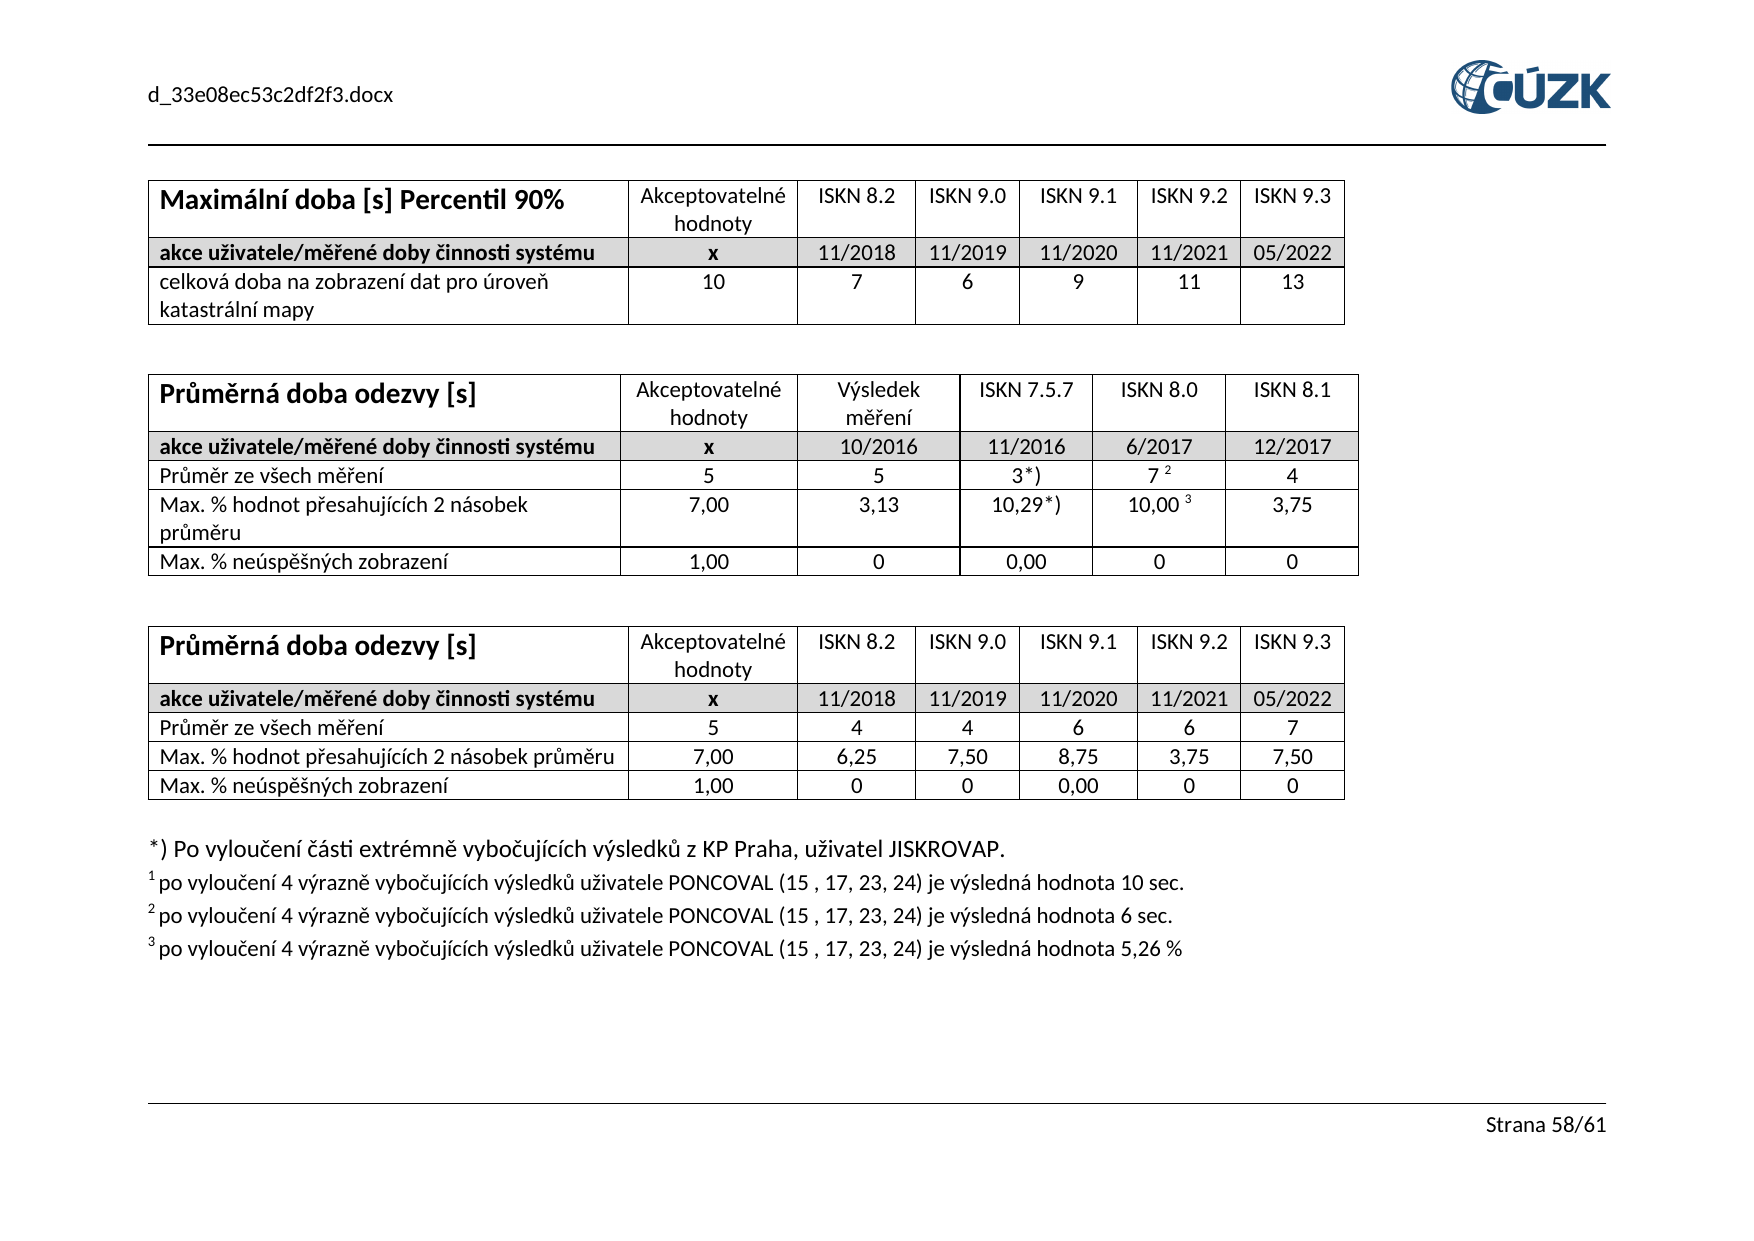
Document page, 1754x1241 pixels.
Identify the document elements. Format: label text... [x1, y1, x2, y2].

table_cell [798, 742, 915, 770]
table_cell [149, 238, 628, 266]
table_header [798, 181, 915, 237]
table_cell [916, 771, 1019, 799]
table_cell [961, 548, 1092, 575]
text *) Po vyloučení části extrémně vybočujících výsledků z KP Praha, uživatel JISKROVAP. [148, 833, 1606, 864]
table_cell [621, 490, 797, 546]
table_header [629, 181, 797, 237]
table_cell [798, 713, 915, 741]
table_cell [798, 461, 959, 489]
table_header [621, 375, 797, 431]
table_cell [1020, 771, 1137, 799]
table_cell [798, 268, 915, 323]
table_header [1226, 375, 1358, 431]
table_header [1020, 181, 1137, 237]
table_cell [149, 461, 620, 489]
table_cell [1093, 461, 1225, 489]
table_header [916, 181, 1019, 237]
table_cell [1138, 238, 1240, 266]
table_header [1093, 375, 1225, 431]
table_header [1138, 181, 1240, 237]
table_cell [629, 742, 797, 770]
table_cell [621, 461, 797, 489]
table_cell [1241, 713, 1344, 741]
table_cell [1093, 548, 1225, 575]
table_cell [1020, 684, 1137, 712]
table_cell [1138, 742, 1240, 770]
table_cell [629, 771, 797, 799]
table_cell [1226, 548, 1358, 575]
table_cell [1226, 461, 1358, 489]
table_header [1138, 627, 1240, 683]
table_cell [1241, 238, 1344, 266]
text 2 po vyloučení 4 výrazně vybočujících výsledků uživatele PONCOVAL (15 , 17, 23, 24) je výsledná hodnota 6 sec. [148, 899, 1606, 930]
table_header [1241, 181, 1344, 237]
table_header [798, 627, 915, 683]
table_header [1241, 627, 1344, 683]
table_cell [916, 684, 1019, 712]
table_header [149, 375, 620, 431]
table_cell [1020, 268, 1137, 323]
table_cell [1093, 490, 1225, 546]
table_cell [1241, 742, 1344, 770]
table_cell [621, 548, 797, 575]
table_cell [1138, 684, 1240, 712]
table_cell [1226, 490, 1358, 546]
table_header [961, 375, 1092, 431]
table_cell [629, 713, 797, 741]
text 1 po vyloučení 4 výrazně vybočujících výsledků uživatele PONCOVAL (15 , 17, 23, 24) je výsledná hodnota 10 sec. [148, 866, 1606, 897]
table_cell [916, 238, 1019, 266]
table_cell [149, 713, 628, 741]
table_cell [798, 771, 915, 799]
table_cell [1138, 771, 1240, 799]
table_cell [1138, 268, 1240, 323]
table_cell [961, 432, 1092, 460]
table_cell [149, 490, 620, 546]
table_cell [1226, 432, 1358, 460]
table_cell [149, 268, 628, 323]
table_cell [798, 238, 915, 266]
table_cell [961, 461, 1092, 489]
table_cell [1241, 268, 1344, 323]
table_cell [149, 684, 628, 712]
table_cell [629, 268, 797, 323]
text 3 po vyloučení 4 výrazně vybočujících výsledků uživatele PONCOVAL (15 , 17, 23, 24) je výsledná hodnota 5,26 % [148, 932, 1606, 963]
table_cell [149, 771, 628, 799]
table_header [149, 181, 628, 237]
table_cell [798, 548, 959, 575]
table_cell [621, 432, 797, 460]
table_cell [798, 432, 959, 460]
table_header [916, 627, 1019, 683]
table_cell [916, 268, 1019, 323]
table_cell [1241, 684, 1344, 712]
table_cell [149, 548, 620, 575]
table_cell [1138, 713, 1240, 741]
picture [1451, 60, 1611, 114]
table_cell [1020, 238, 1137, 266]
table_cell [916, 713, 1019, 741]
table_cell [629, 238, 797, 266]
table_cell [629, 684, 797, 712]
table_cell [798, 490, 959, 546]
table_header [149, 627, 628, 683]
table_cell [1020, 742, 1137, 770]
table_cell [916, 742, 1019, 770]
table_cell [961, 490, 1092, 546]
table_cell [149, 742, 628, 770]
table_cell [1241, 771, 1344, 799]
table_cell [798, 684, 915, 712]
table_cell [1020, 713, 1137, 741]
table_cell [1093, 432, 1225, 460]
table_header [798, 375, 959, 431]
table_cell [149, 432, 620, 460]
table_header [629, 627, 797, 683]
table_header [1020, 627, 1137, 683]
